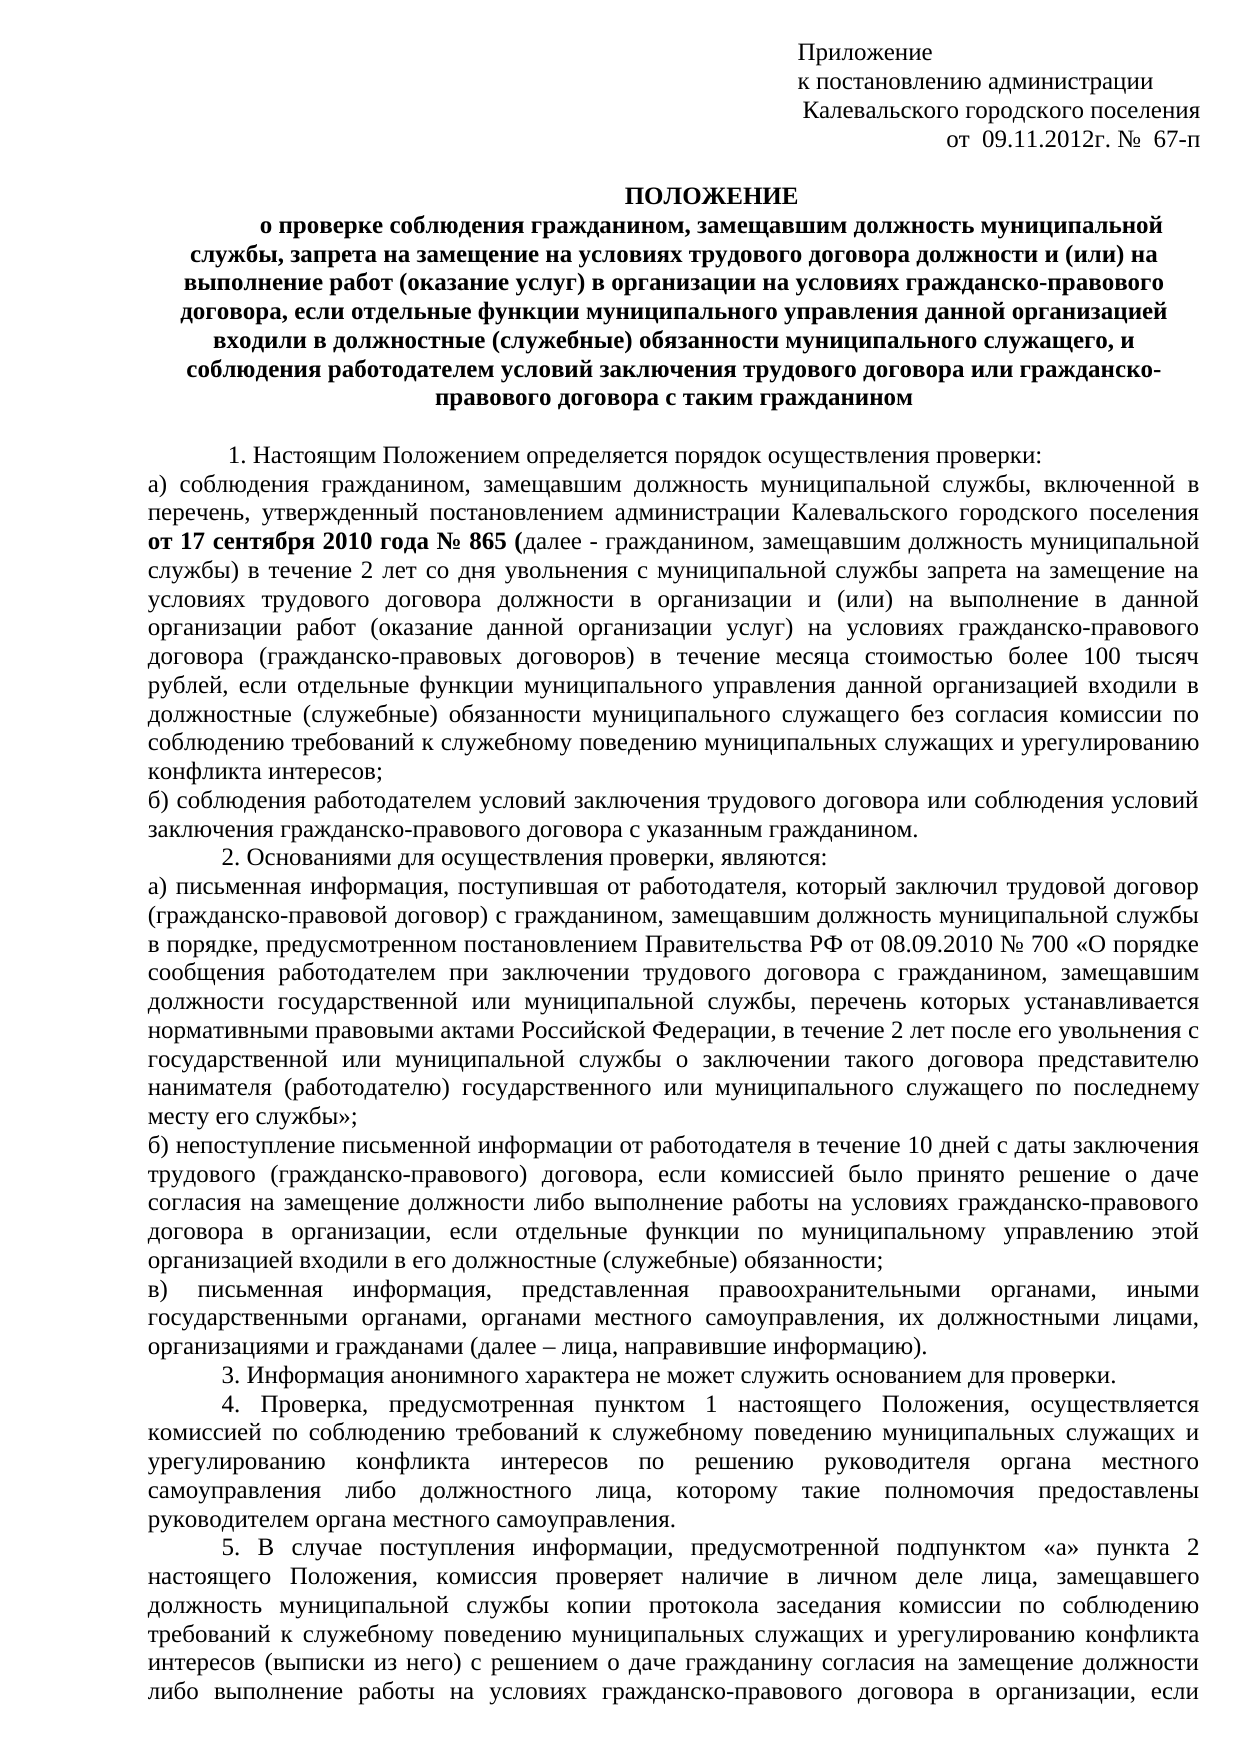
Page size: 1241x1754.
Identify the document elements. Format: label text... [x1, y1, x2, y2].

text ПОЛОЖЕНИЕ [148, 181, 1200, 210]
text в) письменная информация, представленная правоохранительными органами, иными государственными органами, органами местного самоуправления, их должностными лицами, организациями и гражданами (далее – лица, направившие информацию). [148, 1274, 1200, 1360]
text б) непоступление письменной информации от работодателя в течение 10 дней с даты заключения трудового (гражданско-правового) договора, если комиссией было принято решение о даче согласия на замещение должности либо выполнение работы на условиях гражданско-правового договора в организации, если отдельные функции по муниципальному управлению этой организацией входили в его должностные (служебные) обязанности; [148, 1130, 1200, 1274]
text о проверке соблюдения гражданином, замещавшим должность муниципальной службы, запрета на замещение на условиях трудового договора должности и (или) на выполнение работ (оказание услуг) в организации на условиях гражданско-правового договора, если отдельные функции муниципального управления данной организацией входили в должностные (служебные) обязанности муниципального служащего, и соблюдения работодателем условий заключения трудового договора или гражданско-правового договора с таким гражданином [148, 210, 1200, 411]
text б) соблюдения работодателем условий заключения трудового договора или соблюдения условий заключения гражданско-правового договора с указанным гражданином. [148, 785, 1200, 842]
subtitle Приложение [148, 37, 1200, 66]
text от 09.11.2012г. № 67-п [148, 124, 1200, 152]
text 2. Основаниями для осуществления проверки, являются: [148, 842, 1200, 871]
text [148, 1532, 1200, 1705]
text 3. Информация анонимного характера не может служить основанием для проверки. [148, 1360, 1200, 1389]
subtitle к постановлению администрации [797, 66, 1200, 95]
text а) соблюдения гражданином, замещавшим должность муниципальной службы, включенной в перечень, утвержденный постановлением администрации Калевальского городского поселения от 17 сентября 2010 года № 865 (далее - гражданином, замещавшим должность муниципальной службы) в течение 2 лет со дня увольнения с муниципальной службы запрета на замещение на условиях трудового договора должности в организации и (или) на выполнение в данной организации работ (оказание данной организации услуг) на условиях гражданско-правового договора (гражданско-правовых договоров) в течение месяца стоимостью более 100 тысяч рублей, если отдельные функции муниципального управления данной организацией входили в должностные (служебные) обязанности муниципального служащего без согласия комиссии по соблюдению требований к служебному поведению муниципальных служащих и урегулированию конфликта интересов; [148, 469, 1200, 785]
text 4. Проверка, предусмотренная пунктом 1 настоящего Положения, осуществляется комиссией по соблюдению требований к служебному поведению муниципальных служащих и урегулированию конфликта интересов по решению руководителя органа местного самоуправления либо должностного лица, которому такие полномочия предоставлены руководителем органа местного самоуправления. [148, 1389, 1200, 1532]
text а) письменная информация, поступившая от работодателя, который заключил трудовой договор (гражданско-правовой договор) с гражданином, замещавшим должность муниципальной службы в порядке, предусмотренном постановлением Правительства РФ от 08.09.2010 № 700 «О порядке сообщения работодателем при заключении трудового договора с гражданином, замещавшим должности государственной или муниципальной службы, перечень которых устанавливается нормативными правовыми актами Российской Федерации, в течение 2 лет после его увольнения с государственной или муниципальной службы о заключении такого договора представителю нанимателя (работодателю) государственного или муниципального служащего по последнему месту его службы»; [148, 871, 1200, 1130]
text 1. Настоящим Положением определяется порядок осуществления проверки: [148, 440, 1200, 469]
text Калевальского городского поселения [148, 95, 1200, 124]
